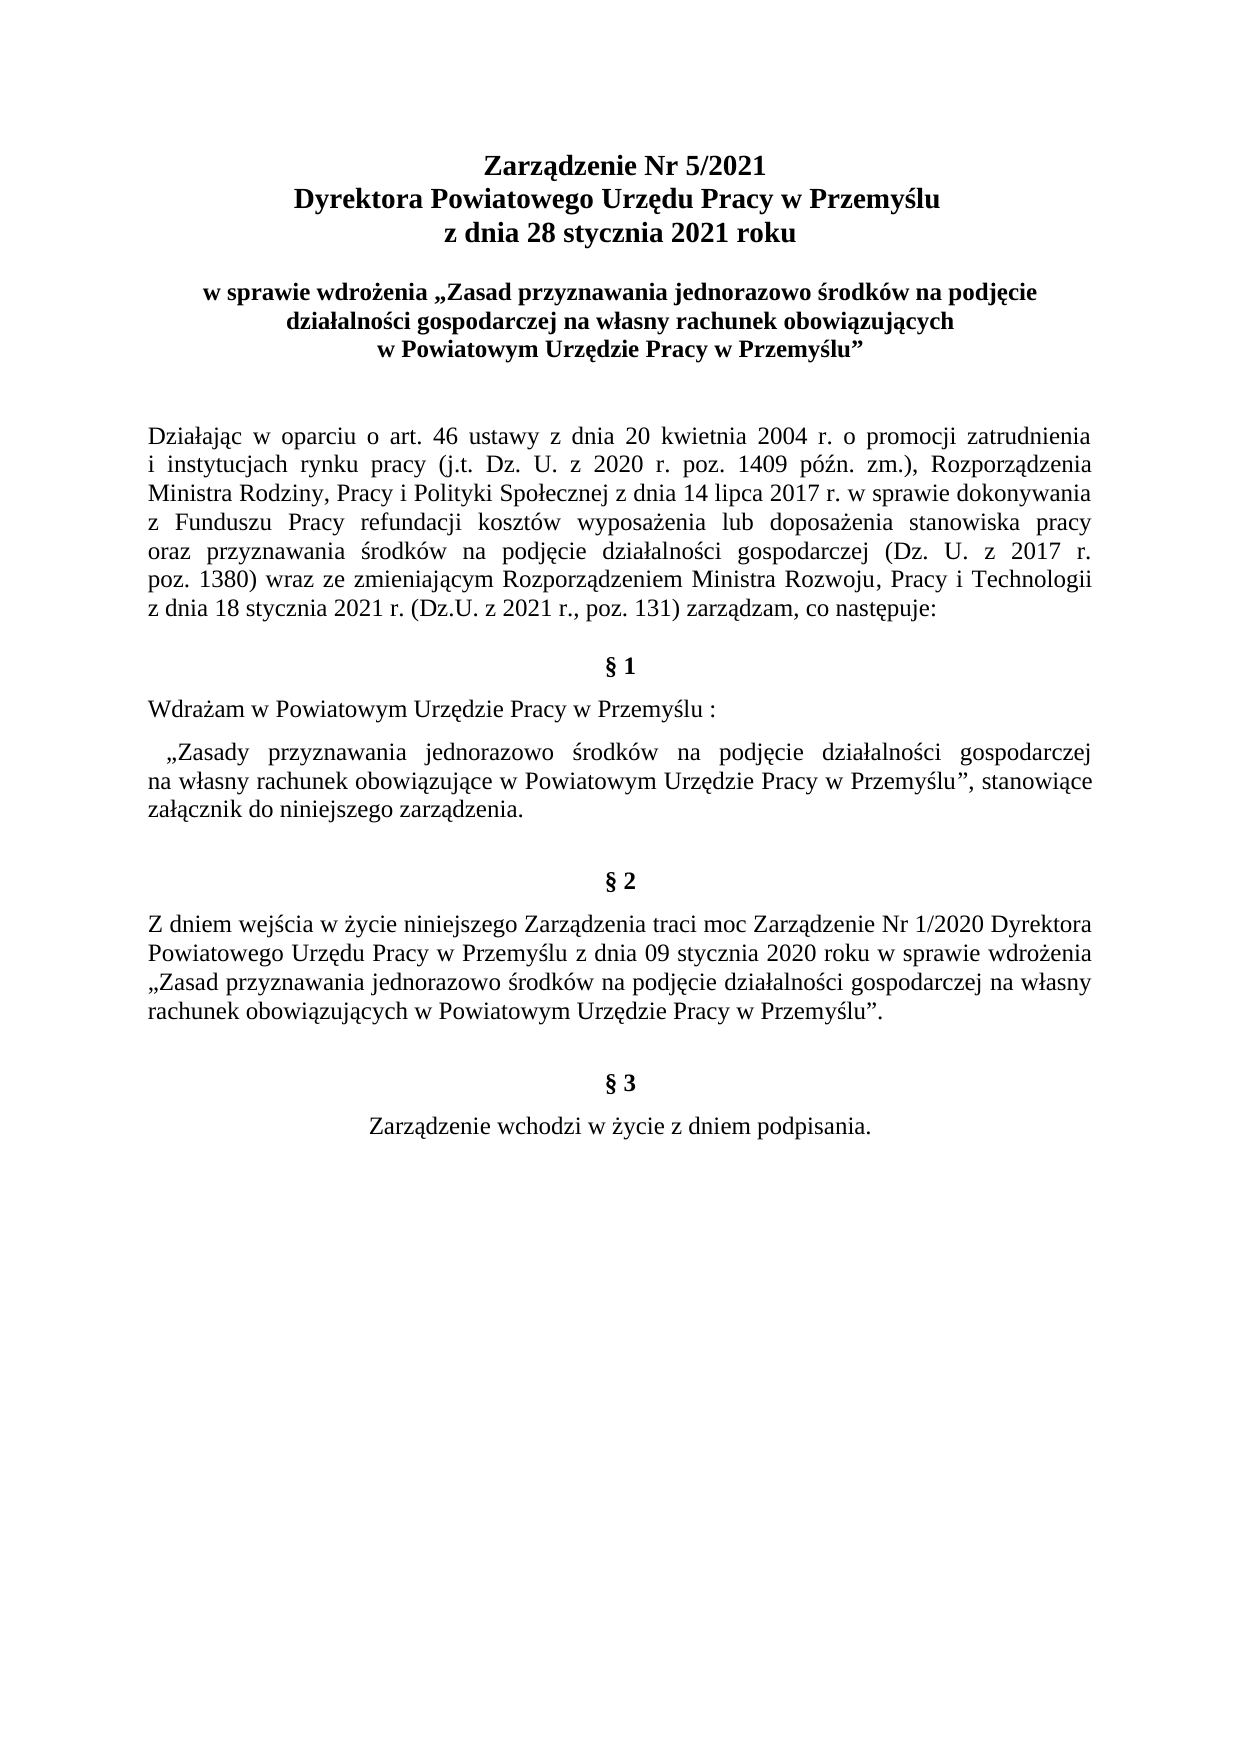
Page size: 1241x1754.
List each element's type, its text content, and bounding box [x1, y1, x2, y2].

text Zarządzenie wchodzi w życie z dniem podpisania. [148, 1111, 1093, 1139]
text Zarządzenie Nr 5/2021 [148, 148, 1235, 181]
text „Zasady przyznawania jednorazowo środków na podjęcie działalności gospodarczej na własny rachunek obowiązujące w Powiatowym Urzędzie Pracy w Przemyślu”, stanowiące załącznik do niniejszego zarządzenia. [148, 737, 1093, 823]
text § 1 [148, 651, 1093, 679]
text § 3 [148, 1068, 1093, 1096]
text Z dniem wejścia w życie niniejszego Zarządzenia traci moc Zarządzenie Nr 1/2020 Dyrektora Powiatowego Urzędu Pracy w Przemyślu z dnia 09 stycznia 2020 roku w sprawie wdrożenia „Zasad przyznawania jednorazowo środków na podjęcie działalności gospodarczej na własny rachunek obowiązujących w Powiatowym Urzędzie Pracy w Przemyślu”. [148, 909, 1093, 1024]
text Działając w oparciu o art. 46 ustawy z dnia 20 kwietnia 2004 r. o promocji zatrudnienia i instytucjach rynku pracy (j.t. Dz. U. z 2020 r. poz. 1409 późn. zm.), Rozporządzenia Ministra Rodziny, Pracy i Polityki Społecznej z dnia 14 lipca 2017 r. w sprawie dokonywania z Funduszu Pracy refundacji kosztów wyposażenia lub doposażenia stanowiska pracy oraz przyznawania środków na podjęcie działalności gospodarczej (Dz. U. z 2017 r. poz. 1380) wraz ze zmieniającym Rozporządzeniem Ministra Rozwoju, Pracy i Technologii z dnia 18 stycznia 2021 r. (Dz.U. z 2021 r., poz. 131) zarządzam, co następuje: [148, 421, 1093, 622]
text w sprawie wdrożenia „Zasad przyznawania jednorazowo środków na podjęcie działalności gospodarczej na własny rachunek obowiązujących w Powiatowym Urzędzie Pracy w Przemyślu” [148, 277, 1093, 363]
text § 2 [148, 866, 1093, 895]
text Dyrektora Powiatowego Urzędu Pracy w Przemyślu [148, 181, 1235, 215]
text Wdrażam w Powiatowym Urzędzie Pracy w Przemyślu : [148, 694, 1093, 723]
text z dnia 28 stycznia 2021 roku [148, 215, 1093, 248]
